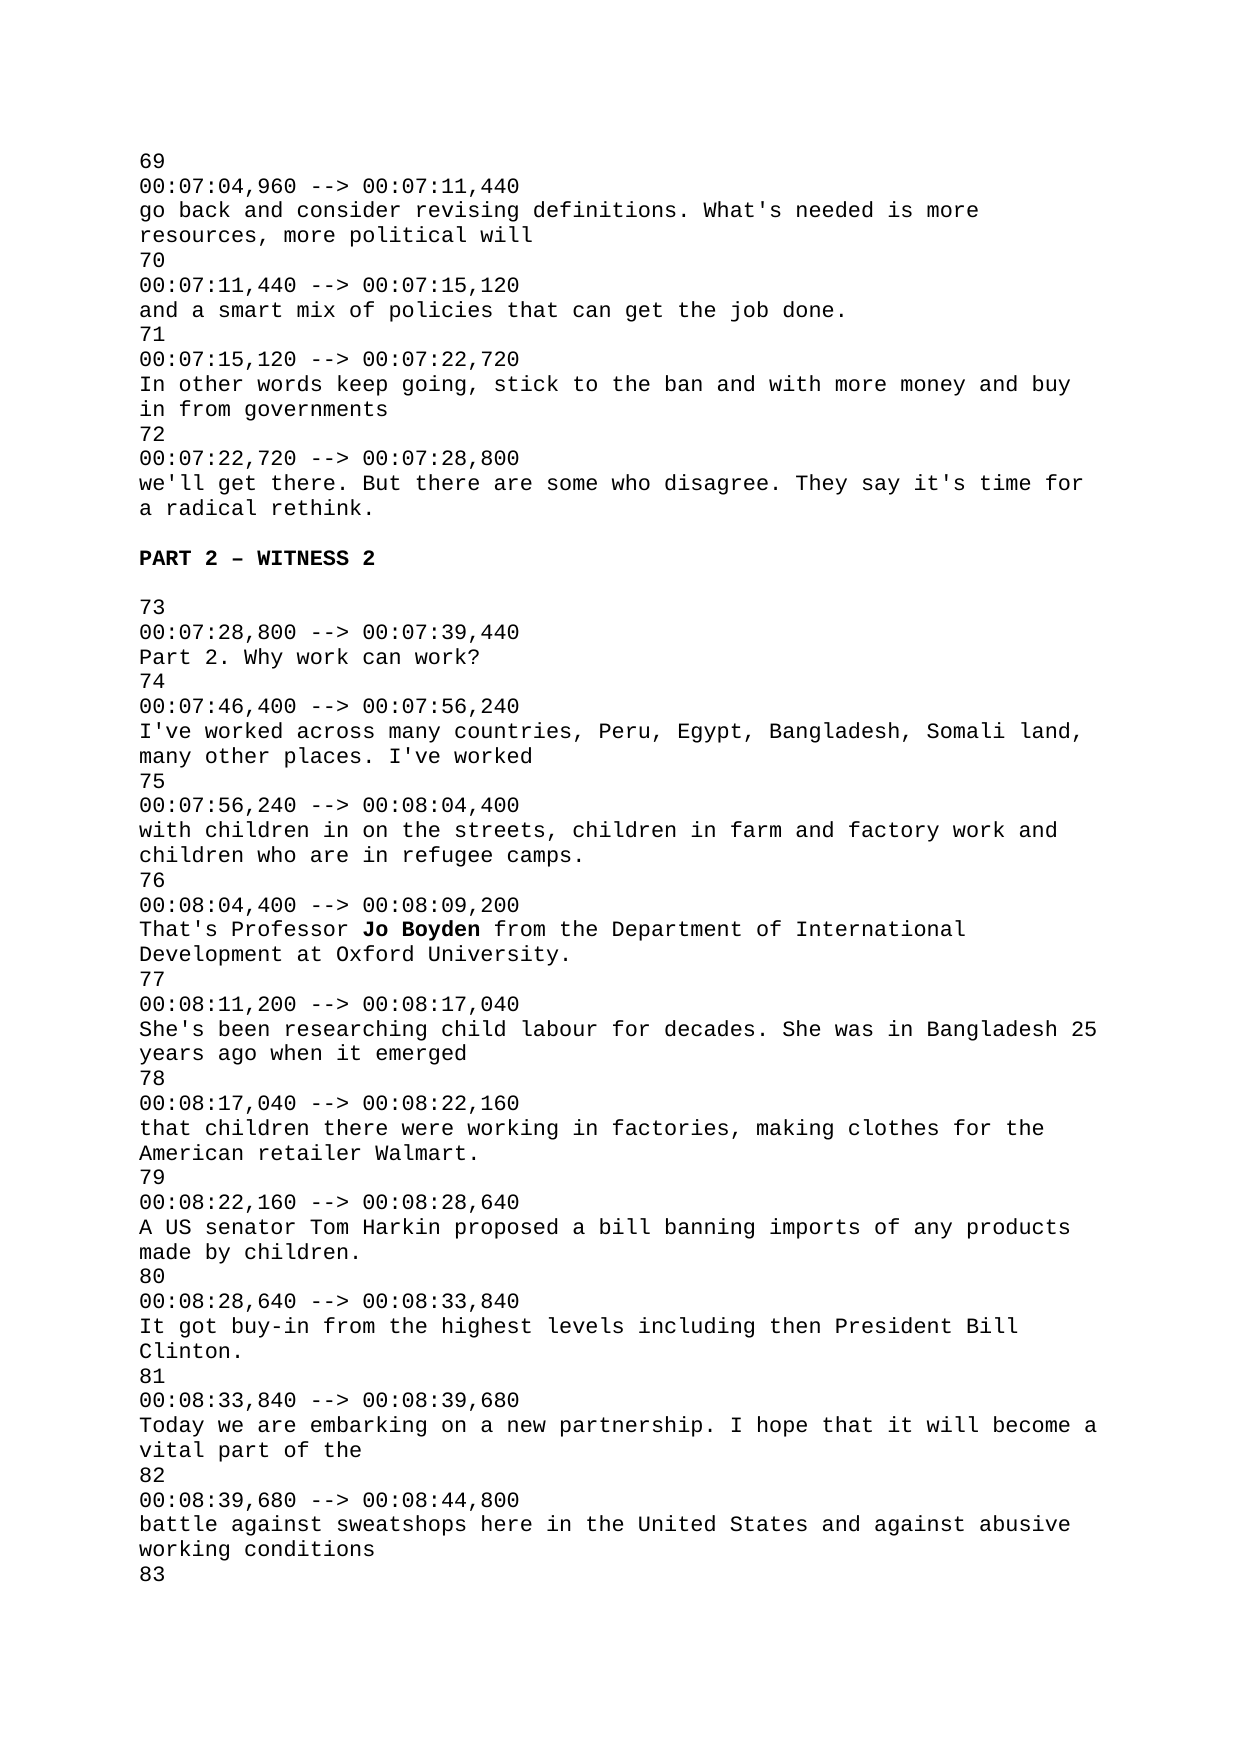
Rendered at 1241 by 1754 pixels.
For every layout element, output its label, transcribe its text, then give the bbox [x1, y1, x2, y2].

text and a smart mix of policies that can get the job done. [139, 299, 1101, 323]
text That's Professor Jo Boyden from the Department of International Development at Oxford University. [139, 918, 1101, 968]
text 00:08:28,640 --> 00:08:33,840 [139, 1290, 1101, 1315]
text I've worked across many countries, Peru, Egypt, Bangladesh, Somali land, many other places. I've worked [139, 720, 1101, 770]
text 82 [139, 1464, 1101, 1489]
text 79 [139, 1166, 1101, 1191]
text 00:07:46,400 --> 00:07:56,240 [139, 695, 1101, 720]
text 00:08:04,400 --> 00:08:09,200 [139, 894, 1101, 918]
text 72 [139, 423, 1101, 447]
text battle against sweatshops here in the United States and against abusive working conditions [139, 1513, 1101, 1563]
text with children in on the streets, children in farm and factory work and children who are in refugee camps. [139, 819, 1101, 869]
text 81 [139, 1365, 1101, 1389]
text 73 [139, 596, 1101, 621]
text 80 [139, 1266, 1101, 1290]
text 00:07:15,120 --> 00:07:22,720 [139, 348, 1101, 373]
text go back and consider revising definitions. What's needed is more resources, more political will [139, 199, 1101, 249]
text 00:08:33,840 --> 00:08:39,680 [139, 1389, 1101, 1414]
text Part 2. Why work can work? [139, 646, 1101, 671]
text 69 [139, 150, 1101, 175]
text 83 [139, 1563, 1101, 1588]
text 74 [139, 671, 1101, 695]
text 00:08:39,680 --> 00:08:44,800 [139, 1489, 1101, 1513]
text 78 [139, 1067, 1101, 1092]
text 70 [139, 249, 1101, 274]
text A US senator Tom Harkin proposed a bill banning imports of any products made by children. [139, 1216, 1101, 1266]
text 00:08:22,160 --> 00:08:28,640 [139, 1191, 1101, 1216]
text 00:07:22,720 --> 00:07:28,800 [139, 447, 1101, 472]
text In other words keep going, stick to the ban and with more money and buy in from governments [139, 373, 1101, 423]
text 77 [139, 968, 1101, 993]
text 75 [139, 770, 1101, 794]
text 00:07:28,800 --> 00:07:39,440 [139, 621, 1101, 646]
text It got buy-in from the highest levels including then President Bill Clinton. [139, 1315, 1101, 1365]
text 00:07:04,960 --> 00:07:11,440 [139, 175, 1101, 199]
text that children there were working in factories, making clothes for the American retailer Walmart. [139, 1117, 1101, 1166]
text Today we are embarking on a new partnership. I hope that it will become a vital part of the [139, 1414, 1101, 1464]
text PART 2 – WITNESS 2 [139, 547, 1101, 571]
text 00:08:17,040 --> 00:08:22,160 [139, 1092, 1101, 1117]
text 00:08:11,200 --> 00:08:17,040 [139, 993, 1101, 1018]
text 76 [139, 869, 1101, 894]
text 00:07:11,440 --> 00:07:15,120 [139, 274, 1101, 299]
text 71 [139, 323, 1101, 348]
text we'll get there. But there are some who disagree. They say it's time for a radical rethink. [139, 472, 1101, 522]
text 00:07:56,240 --> 00:08:04,400 [139, 794, 1101, 819]
text She's been researching child labour for decades. She was in Bangladesh 25 years ago when it emerged [139, 1018, 1101, 1067]
